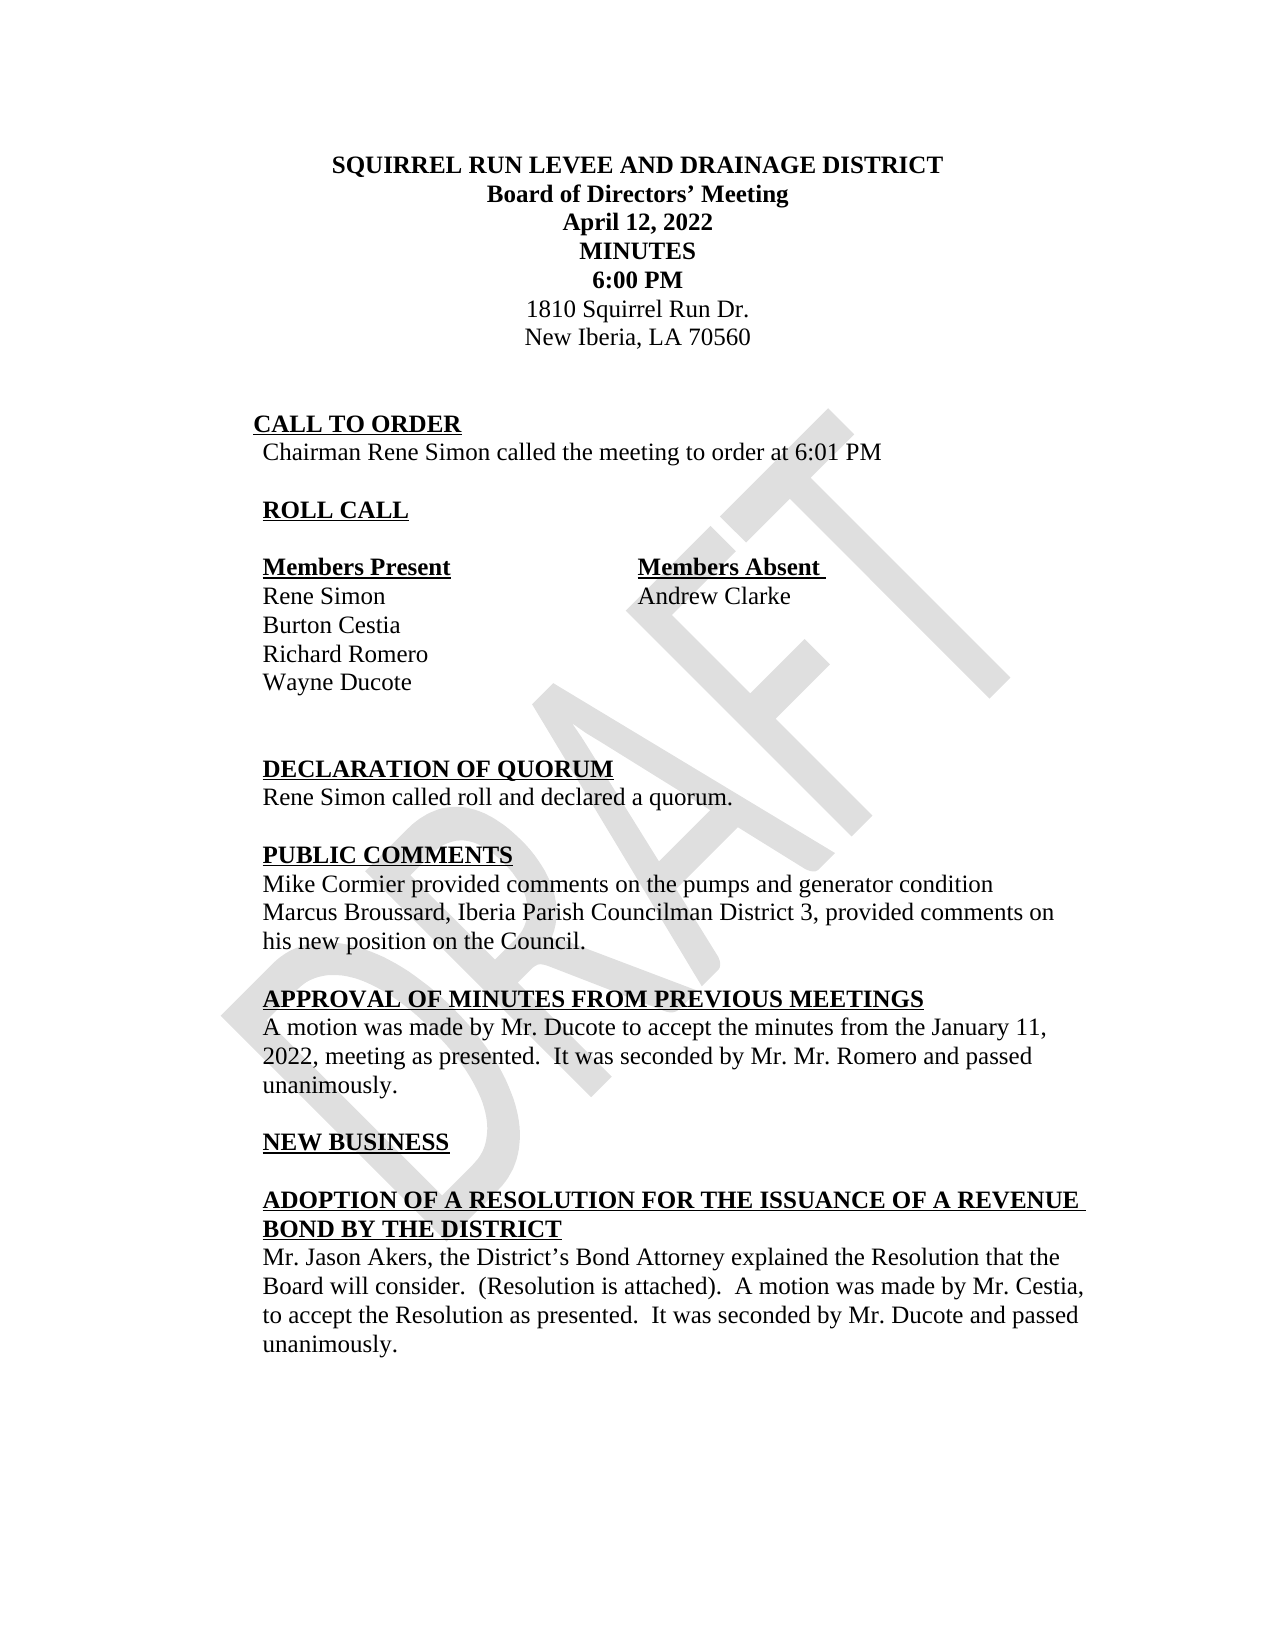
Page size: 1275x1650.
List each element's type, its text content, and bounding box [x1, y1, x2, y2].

text Board of Directors’ Meeting [187, 179, 1087, 207]
text ROLL CALL [187, 495, 1087, 524]
text DECLARATION OF QUORUM [187, 754, 1087, 782]
text New Iberia, LA 70560 [187, 322, 1087, 351]
text NEW BUSINESS [262, 1127, 1087, 1156]
text Chairman Rene Simon called the meeting to order at 6:01 PM [178, 437, 1087, 466]
text Marcus Broussard, Iberia Parish Councilman District 3, provided comments on his new position on the Council. [262, 897, 1087, 955]
text Members Present Members Absent [262, 552, 1087, 581]
text April 12, 2022 [187, 207, 1087, 236]
text A motion was made by Mr. Ducote to accept the minutes from the January 11, 2022, meeting as presented. It was seconded by Mr. Mr. Romero and passed unanimously. [262, 1012, 1087, 1099]
text Richard Romero [262, 639, 1087, 667]
text Rene Simon called roll and declared a quorum. [262, 782, 1087, 811]
text 1810 Squirrel Run Dr. [187, 294, 1087, 322]
text ADOPTION OF A RESOLUTION FOR THE ISSUANCE OF A REVENUE BOND BY THE DISTRICT [262, 1185, 1087, 1242]
text CALL TO ORDER [187, 409, 1087, 437]
text Rene Simon Andrew Clarke [262, 581, 1087, 610]
text Wayne Ducote [262, 667, 1087, 696]
text MINUTES [187, 236, 1087, 265]
text APPROVAL OF MINUTES FROM PREVIOUS MEETINGS [187, 984, 1087, 1012]
text PUBLIC COMMENTS [187, 840, 1087, 869]
text SQUIRREL RUN LEVEE AND DRAINAGE DISTRICT [187, 150, 1087, 179]
text Burton Cestia [262, 610, 1087, 639]
text Mr. Jason Akers, the District’s Bond Attorney explained the Resolution that the Board will consider. (Resolution is attached). A motion was made by Mr. Cestia, to accept the Resolution as presented. It was seconded by Mr. Ducote and passed unanimously. [262, 1242, 1087, 1357]
text Mike Cormier provided comments on the pumps and generator condition [262, 869, 1087, 897]
text 6:00 PM [187, 265, 1087, 294]
